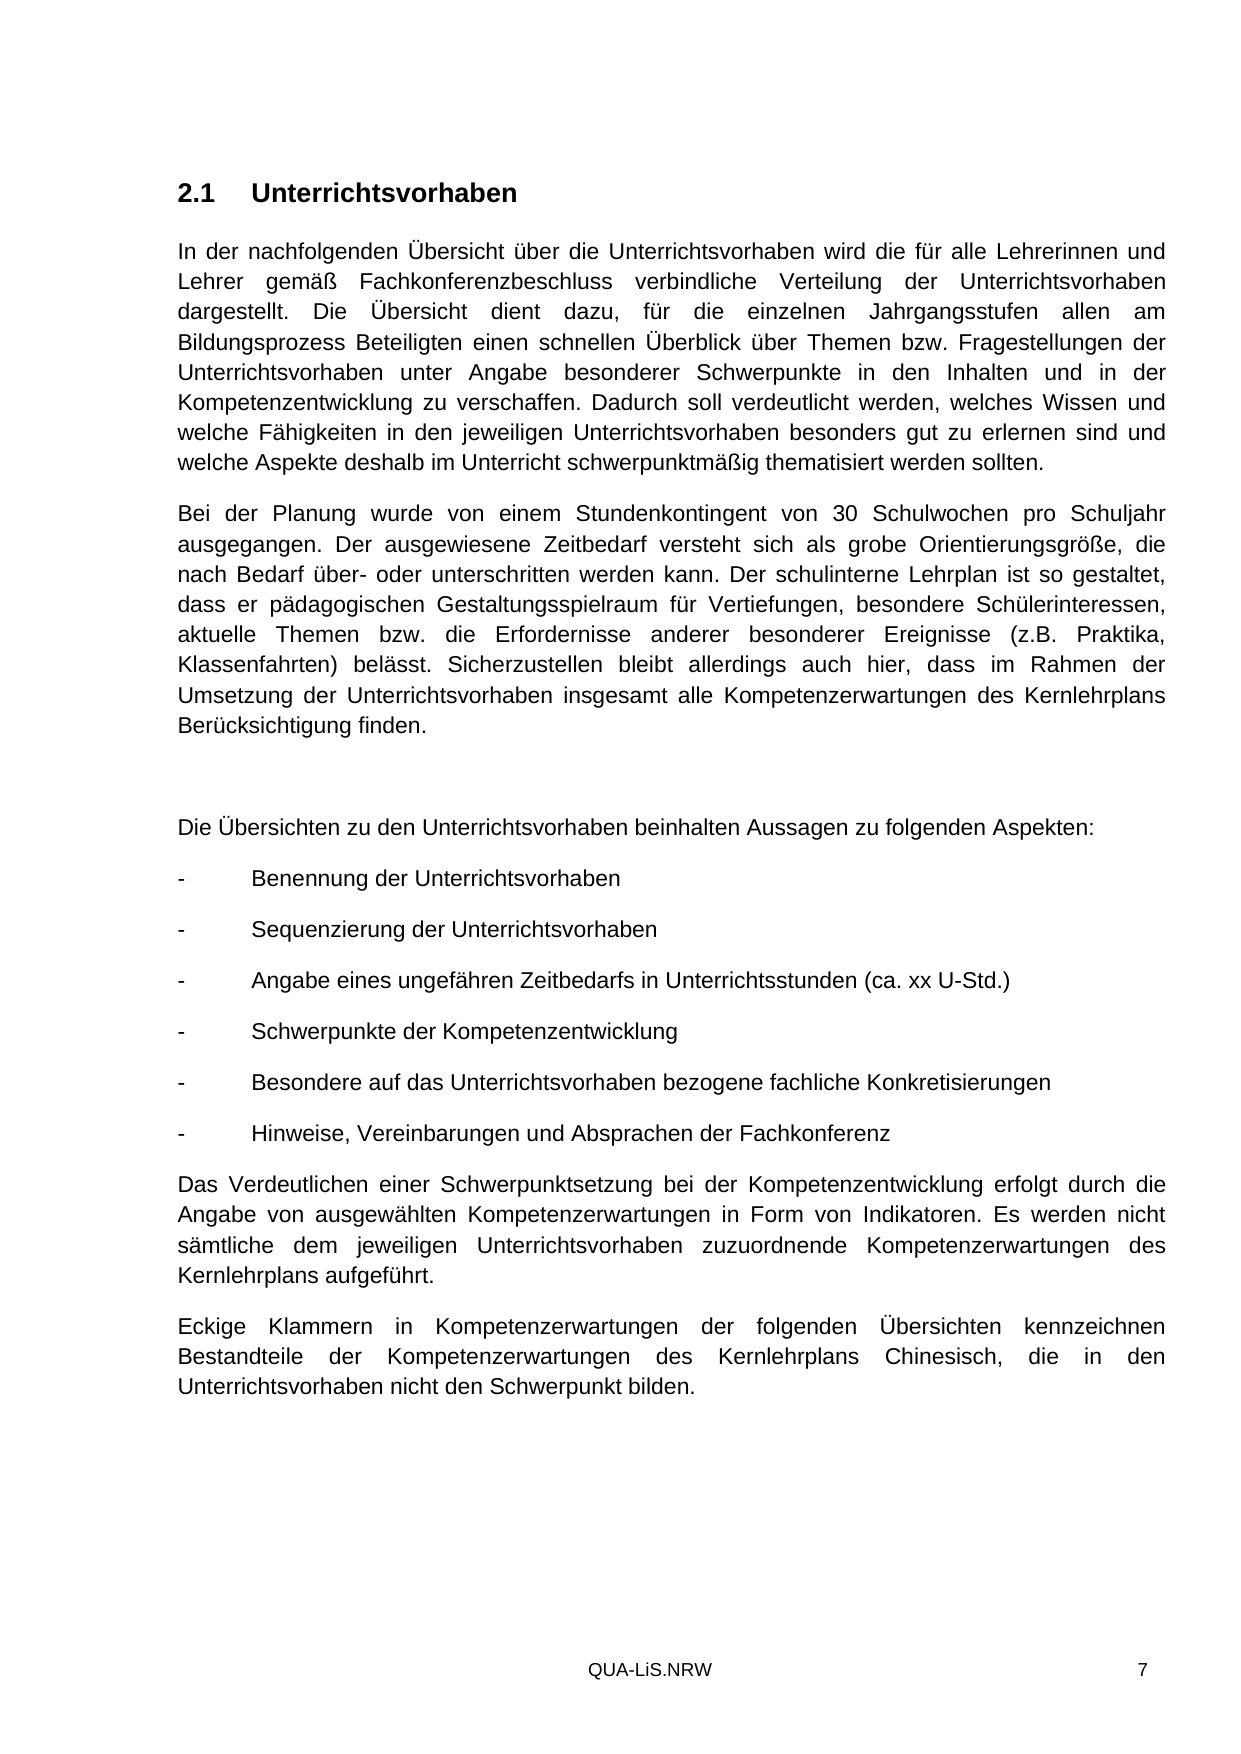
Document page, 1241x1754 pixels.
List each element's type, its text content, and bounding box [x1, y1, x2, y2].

subtitle 2.1 Unterrichtsvorhaben [177, 177, 1167, 208]
text Bei der Planung wurde von einem Stundenkontingent von 30 Schulwochen pro Schuljahr ausgegangen. Der ausgewiesene Zeitbedarf versteht sich als grobe Orientierungsgröße, die nach Bedarf über- oder unterschritten werden kann. Der schulinterne Lehrplan ist so gestaltet, dass er pädagogischen Gestaltungsspielraum für Vertiefungen, besondere Schülerinteressen, aktuelle Themen bzw. die Erfordernisse anderer besonderer Ereignisse (z.B. Praktika, Klassenfahrten) belässt. Sicherzustellen bleibt allerdings auch hier, dass im Rahmen der Umsetzung der Unterrichtsvorhaben insgesamt alle Kompetenzerwartungen des Kernlehrplans Berücksichtigung finden. [177, 500, 1167, 738]
text Eckige Klammern in Kompetenzerwartungen der folgenden Übersichten kennzeichnen Bestandteile der Kompetenzerwartungen des Kernlehrplans Chinesisch, die in den Unterrichtsvorhaben nicht den Schwerpunkt bilden. [177, 1313, 1167, 1399]
text - Angabe eines ungefähren Zeitbedarfs in Unterrichtsstunden (ca. xx U-Std.) [177, 967, 1167, 993]
text Die Übersichten zu den Unterrichtsvorhaben beinhalten Aussagen zu folgenden Aspekten: [177, 814, 1167, 840]
text Das Verdeutlichen einer Schwerpunktsetzung bei der Kompetenzentwicklung erfolgt durch die Angabe von ausgewählten Kompetenzerwartungen in Form von Indikatoren. Es werden nicht sämtliche dem jeweiligen Unterrichtsvorhaben zuzuordnende Kompetenzerwartungen des Kernlehrplans aufgeführt. [177, 1171, 1167, 1288]
text - Sequenzierung der Unterrichtsvorhaben [177, 916, 1167, 942]
text - Schwerpunkte der Kompetenzentwicklung [177, 1018, 1167, 1044]
text - Hinweise, Vereinbarungen und Absprachen der Fachkonferenz [177, 1120, 1167, 1146]
text - Benennung der Unterrichtsvorhaben [177, 865, 1167, 891]
text In der nachfolgenden Übersicht über die Unterrichtsvorhaben wird die für alle Lehrerinnen und Lehrer gemäß Fachkonferenzbeschluss verbindliche Verteilung der Unterrichtsvorhaben dargestellt. Die Übersicht dient dazu, für die einzelnen Jahrgangsstufen allen am Bildungsprozess Beteiligten einen schnellen Überblick über Themen bzw. Fragestellungen der Unterrichtsvorhaben unter Angabe besonderer Schwerpunkte in den Inhalten und in der Kompetenzentwicklung zu verschaffen. Dadurch soll verdeutlicht werden, welches Wissen und welche Fähigkeiten in den jeweiligen Unterrichtsvorhaben besonders gut zu erlernen sind und welche Aspekte deshalb im Unterricht schwerpunktmäßig thematisiert werden sollten. [177, 238, 1167, 476]
text - Besondere auf das Unterrichtsvorhaben bezogene fachliche Konkretisierungen [177, 1069, 1167, 1095]
